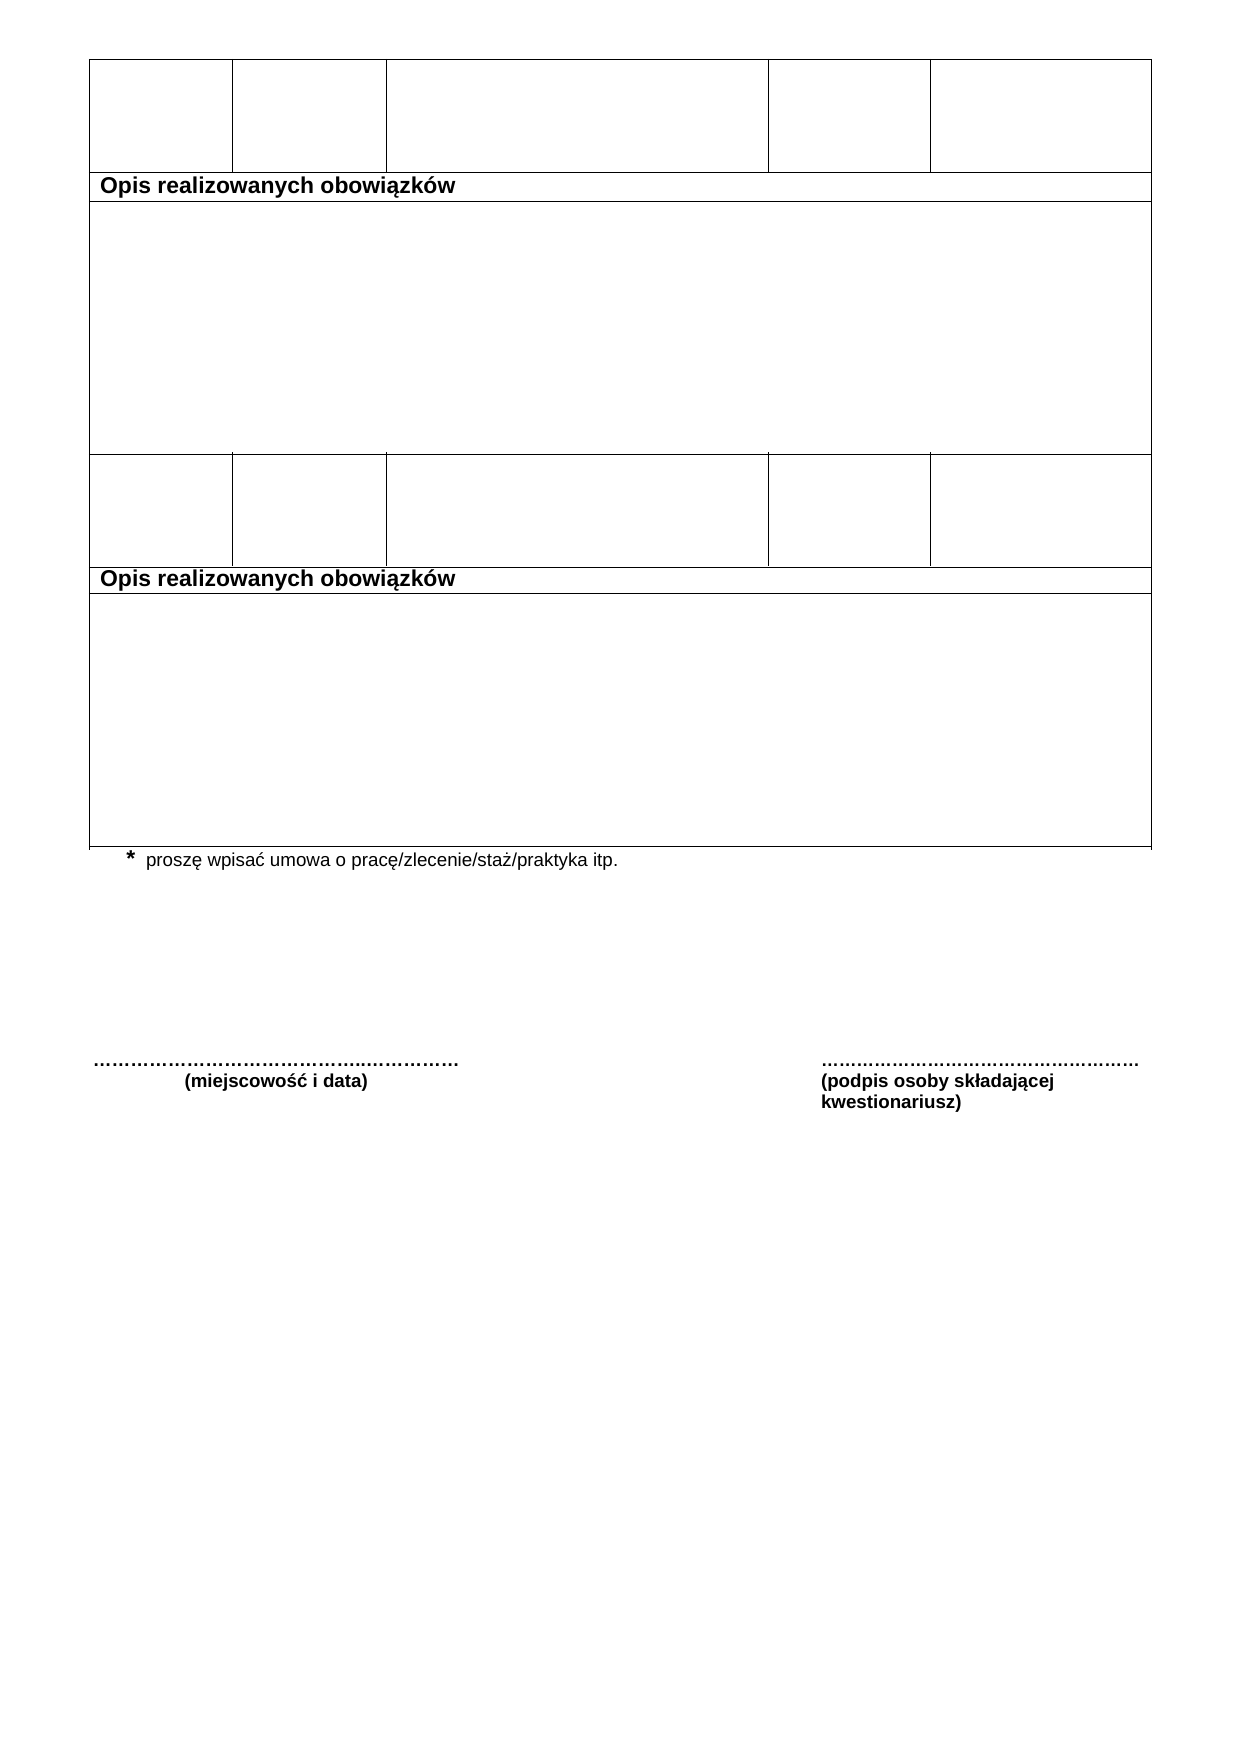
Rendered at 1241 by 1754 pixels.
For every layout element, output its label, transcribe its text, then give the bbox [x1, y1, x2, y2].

text (miejscowość i data) [89, 1070, 463, 1091]
text ……………………………………..…………… [89, 1048, 463, 1070]
text ……………………………………………… [821, 1050, 1152, 1070]
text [100, 172, 1152, 198]
text (podpis osoby składającej kwestionariusz) [821, 1070, 1152, 1113]
list proszę wpisać umowa o pracę/zlecenie/staż/praktyka itp. [126, 845, 1152, 871]
text Opis realizowanych obowiązków [100, 565, 1152, 592]
